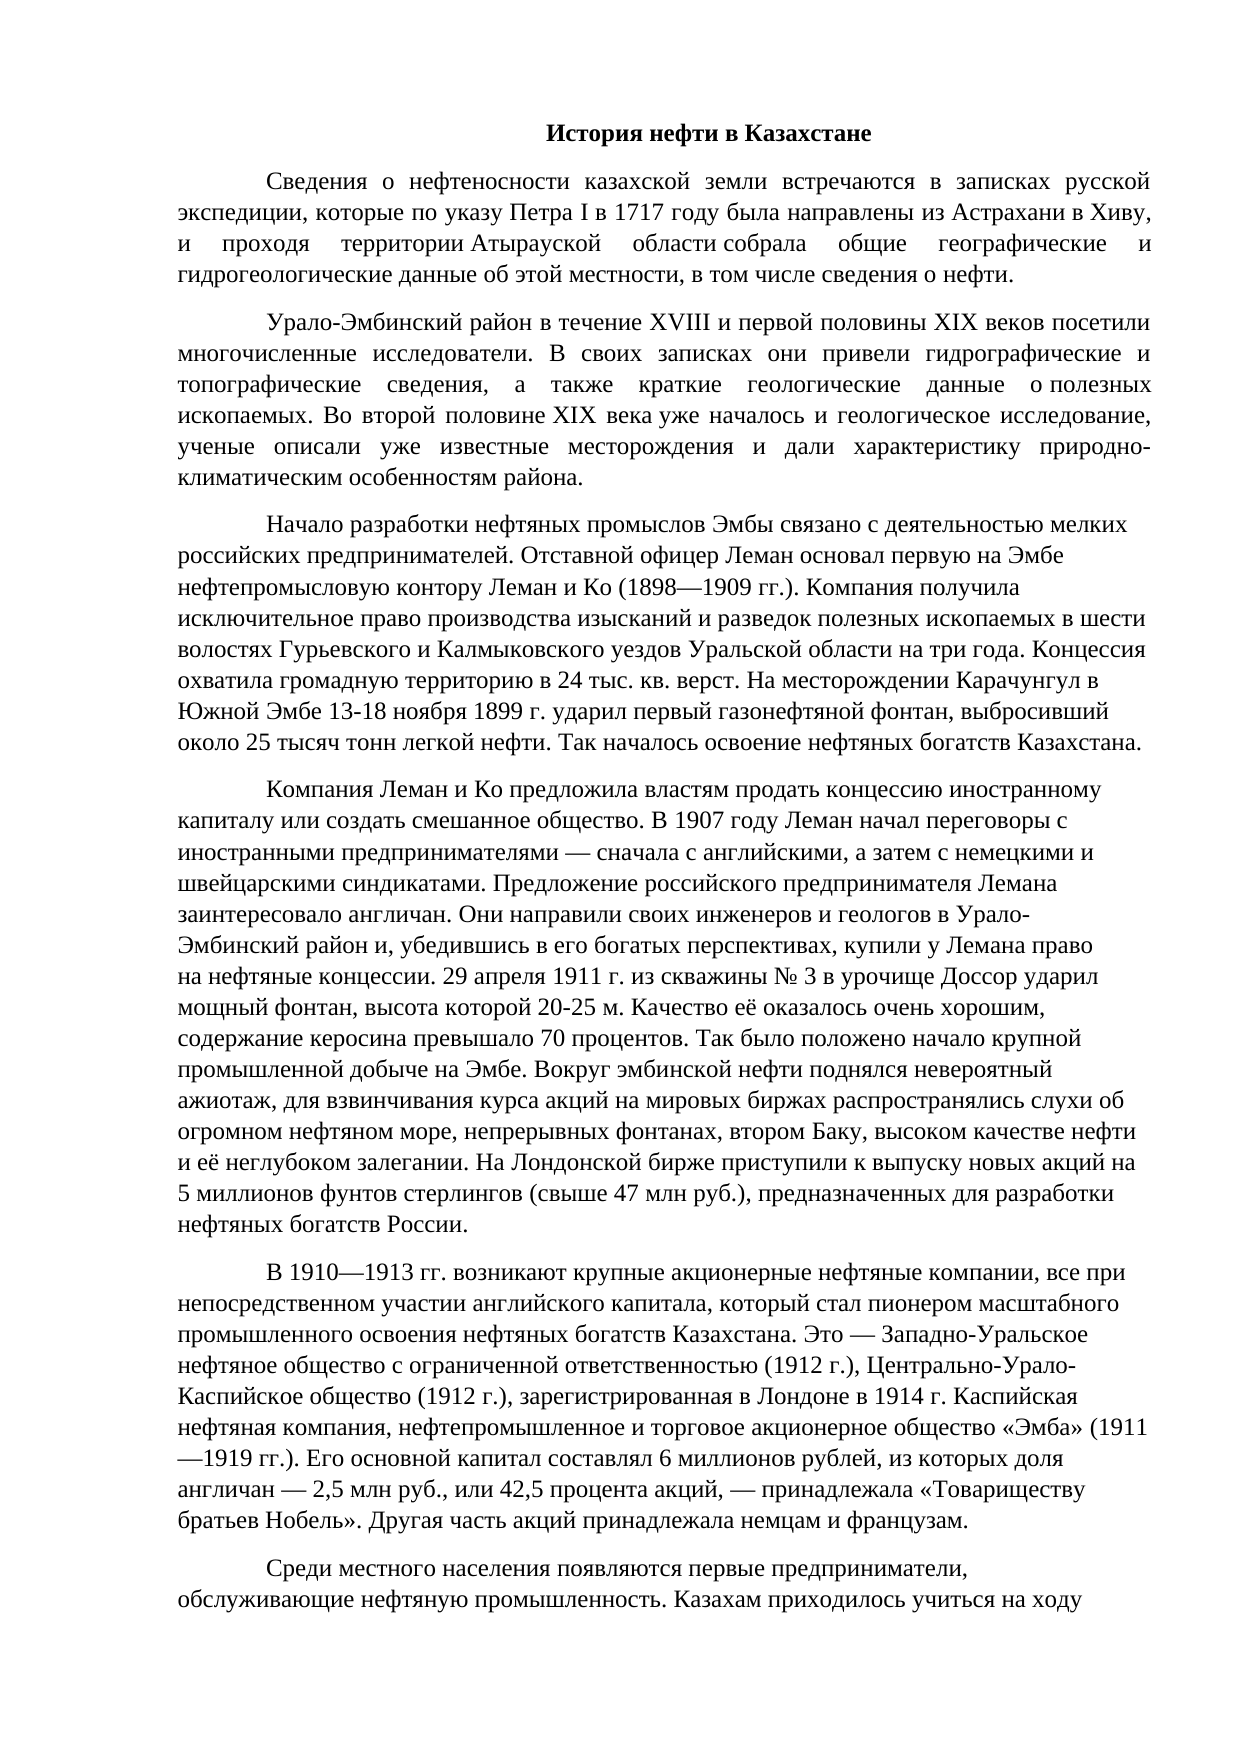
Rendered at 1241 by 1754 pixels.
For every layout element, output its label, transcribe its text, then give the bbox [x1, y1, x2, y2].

text В 1910—1913 гг. возникают крупные акционерные нефтяные компании, все при непосредственном участии английского капитала, который стал пионером масштабного промышленного освоения нефтяных богатств Казахстана. Это — Западно-Уральское нефтяное общество с ограниченной ответственностью (1912 г.), Центрально-Урало-Каспийское общество (1912 г.), зарегистрированная в Лондоне в 1914 г. Каспийская нефтяная компания, нефтепромышленное и торговое акционерное общество «Эмба» (1911—1919 гг.). Его основной капитал составлял 6 миллионов рублей, из которых доля англичан — 2,5 млн руб., или 42,5 процента акций, — принадлежала «Товариществу братьев Нобель». Другая часть акций принадлежала немцам и французам. [177, 1257, 1152, 1534]
text Компания Леман и Ко предложила властям продать концессию иностранному капиталу или создать смешанное общество. В 1907 году Леман начал переговоры с иностранными предпринимателями — сначала с английскими, а затем с немецкими и швейцарскими синдикатами. Предложение российского предпринимателя Лемана заинтересовало англичан. Они направили своих инженеров и геологов в Урало-Эмбинский район и, убедившись в его богатых перспективах, купили у Лемана право на нефтяные концессии. 29 апреля 1911 г. из скважины № 3 в урочище Доссор ударил мощный фонтан, высота которой 20-25 м. Качество её оказалось очень хорошим, содержание керосина превышало 70 процентов. Так было положено начало крупной промышленной добыче на Эмбе. Вокруг эмбинской нефти поднялся невероятный ажиотаж, для взвинчивания курса акций на мировых биржах распространялись слухи об огромном нефтяном море, непрерывных фонтанах, втором Баку, высоком качестве нефти и её неглубоком залегании. На Лондонской бирже приступили к выпуску новых акций на 5 миллионов фунтов стерлингов (свыше 47 млн руб.), предназначенных для разработки нефтяных богатств России. [177, 774, 1152, 1238]
text История нефти в Казахстане [177, 118, 1152, 147]
text Начало разработки нефтяных промыслов Эмбы связано с деятельностью мелких российских предпринимателей. Отставной офицер Леман основал первую на Эмбе нефтепромысловую контору Леман и Ко (1898—1909 гг.). Компания получила исключительное право производства изысканий и разведок полезных ископаемых в шести волостях Гурьевского и Калмыковского уездов Уральской области на три года. Концессия охватила громадную территорию в 24 тыс. кв. верст. На месторождении Карачунгул в Южной Эмбе 13-18 ноября 1899 г. ударил первый газонефтяной фонтан, выбросивший около 25 тысяч тонн легкой нефти. Так началось освоение нефтяных богатств Казахстана. [177, 509, 1152, 756]
text Сведения о нефтеносности казахской земли встречаются в записках русской экспедиции, которые по указу Петра I в 1717 году была направлены из Астрахани в Хиву, и проходя территории Атырауской области собрала общие географические и гидрогеологические данные об этой местности, в том числе сведения о нефти. [177, 166, 1152, 288]
text Урало-Эмбинский район в течение XVIII и первой половины XIX веков посетили многочисленные исследователи. В своих записках они привели гидрографические и топографические сведения, а также краткие геологические данные о полезных ископаемых. Во второй половине XIX века уже началось и геологическое исследование, ученые описали уже известные месторождения и дали характеристику природно-климатическим особенностям района. [177, 307, 1152, 491]
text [177, 1553, 1152, 1613]
